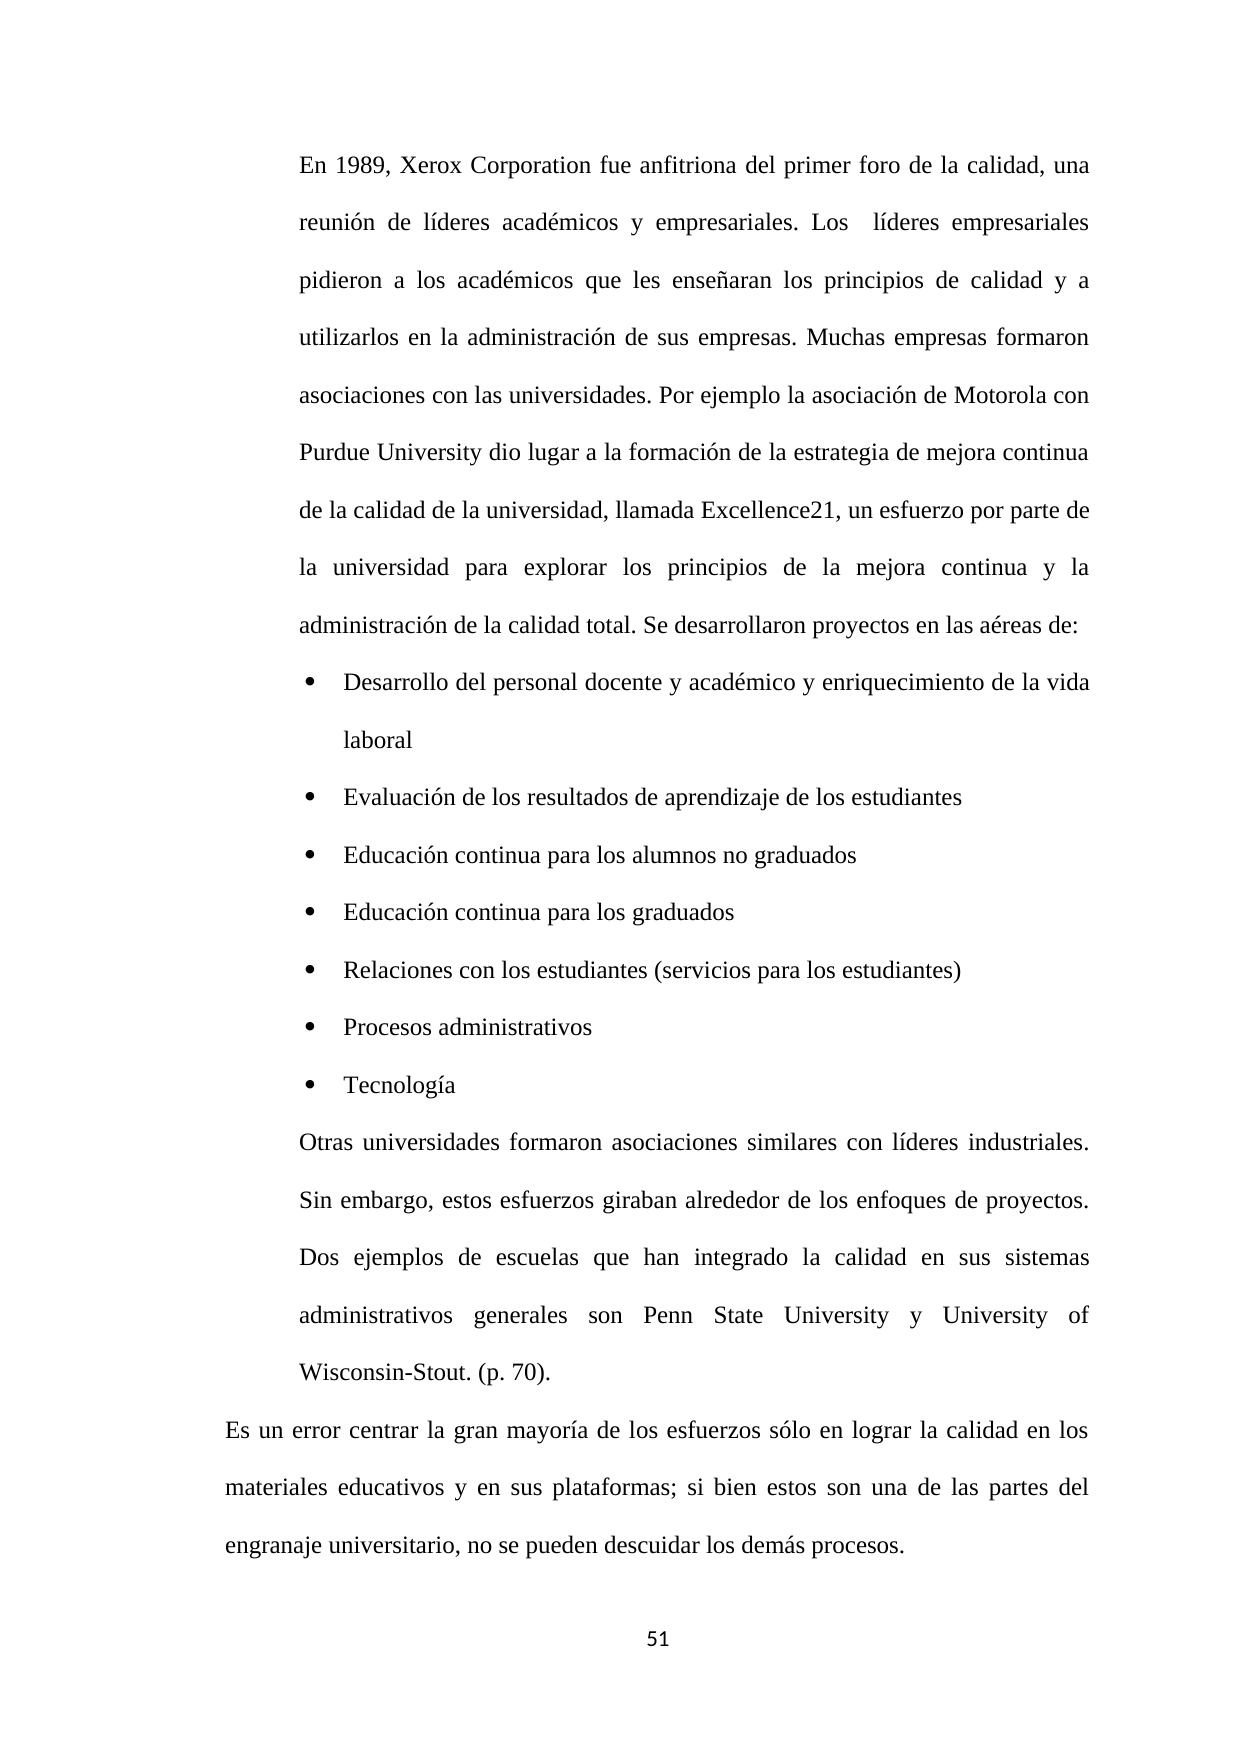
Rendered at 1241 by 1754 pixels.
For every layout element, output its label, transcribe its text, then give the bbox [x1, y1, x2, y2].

list Educación continua para los alumnos no graduados [306, 840, 1090, 869]
text Es un error centrar la gran mayoría de los esfuerzos sólo en lograr la calidad en los materiales educativos y en sus plataformas; si bien estos son una de las partes del engranaje universitario, no se pueden descuidar los demás procesos. [225, 1415, 1090, 1559]
list Tecnología [306, 1070, 1090, 1099]
text Otras universidades formaron asociaciones similares con líderes industriales. Sin embargo, estos esfuerzos giraban alrededor de los enfoques de proyectos. Dos ejemplos de escuelas que han integrado la calidad en sus sistemas administrativos generales son Penn State University y University of Wisconsin-Stout. (p. 70). [299, 1127, 1090, 1386]
list Desarrollo del personal docente y académico y enriquecimiento de la vida laboral [306, 667, 1090, 754]
list Relaciones con los estudiantes (servicios para los estudiantes) [306, 955, 1090, 984]
list Educación continua para los graduados [306, 897, 1090, 926]
text En 1989, Xerox Corporation fue anfitriona del primer foro de la calidad, una reunión de líderes académicos y empresariales. Los líderes empresariales pidieron a los académicos que les enseñaran los principios de calidad y a utilizarlos en la administración de sus empresas. Muchas empresas formaron asociaciones con las universidades. Por ejemplo la asociación de Motorola con Purdue University dio lugar a la formación de la estrategia de mejora continua de la calidad de la universidad, llamada Excellence21, un esfuerzo por parte de la universidad para explorar los principios de la mejora continua y la administración de la calidad total. Se desarrollaron proyectos en las aéreas de: [299, 150, 1090, 639]
list Evaluación de los resultados de aprendizaje de los estudiantes [306, 782, 1090, 811]
list Procesos administrativos [306, 1012, 1090, 1041]
